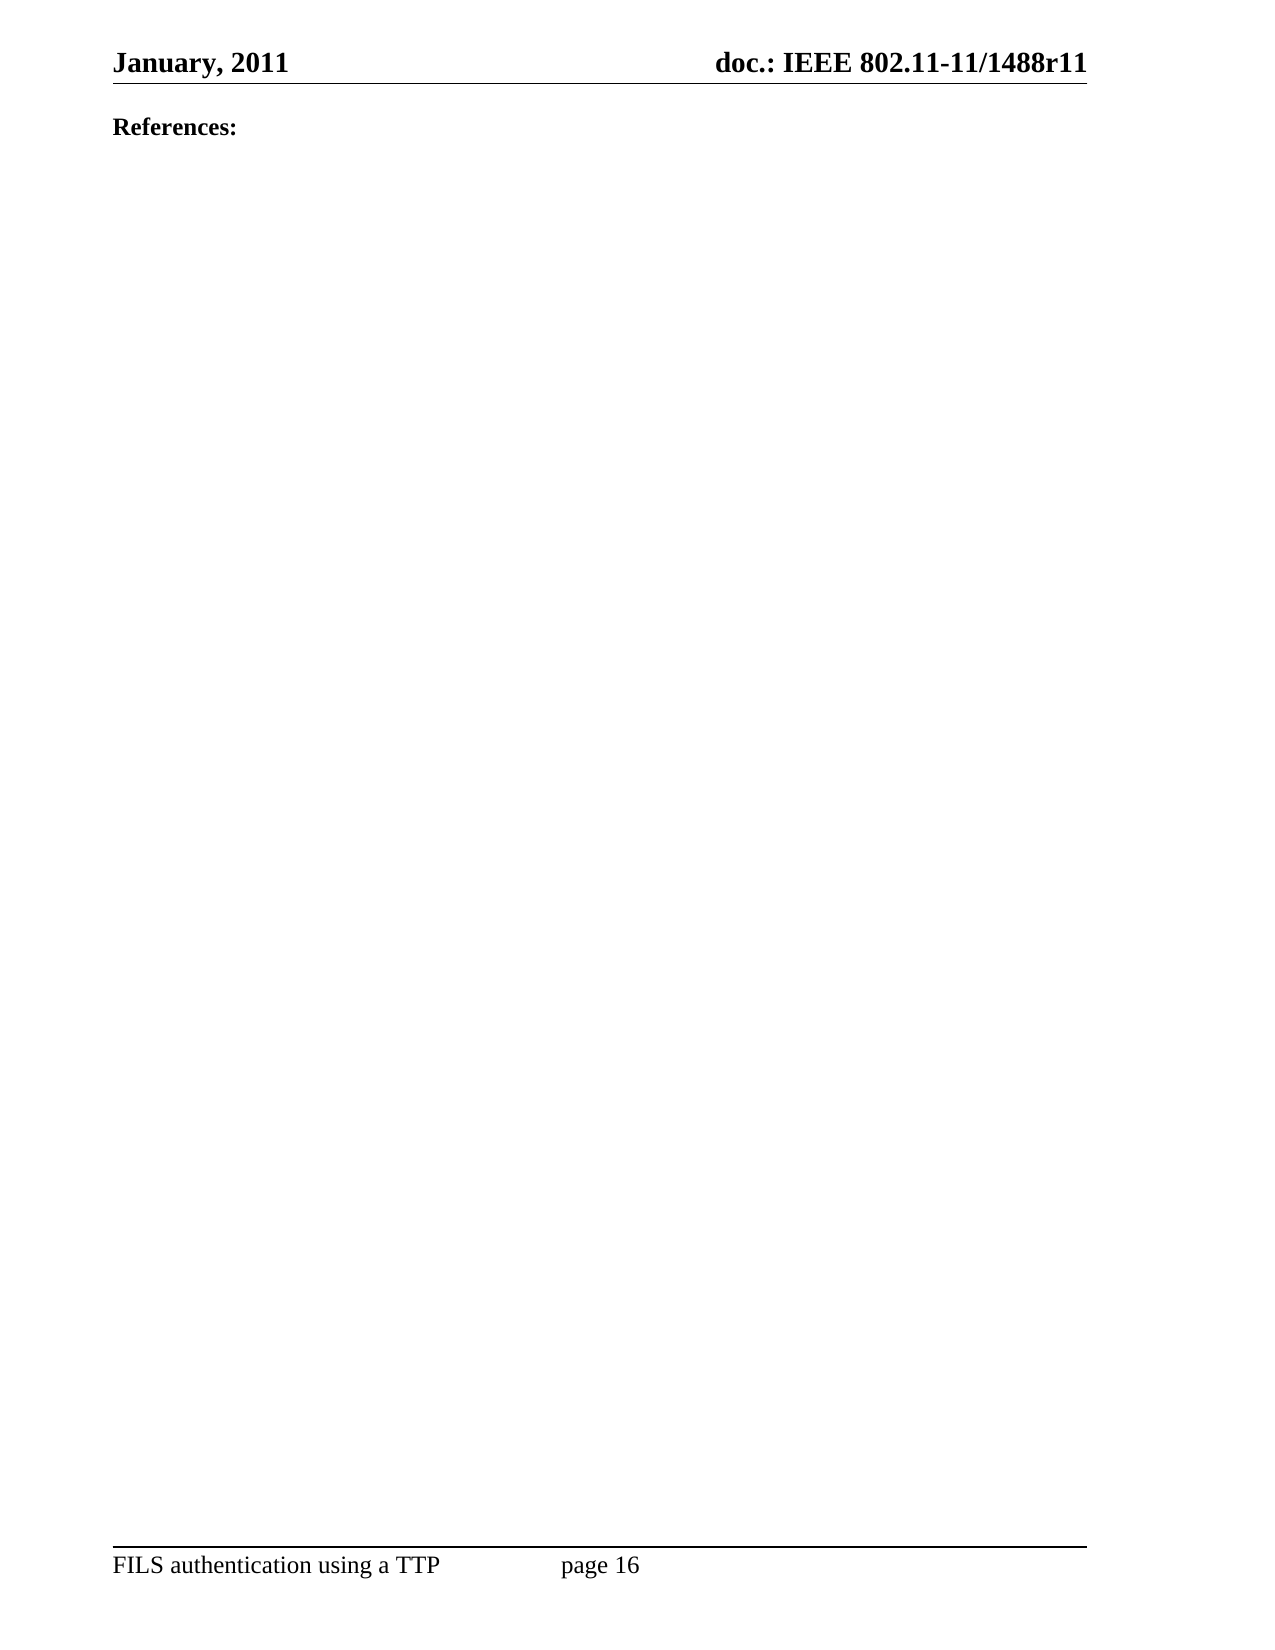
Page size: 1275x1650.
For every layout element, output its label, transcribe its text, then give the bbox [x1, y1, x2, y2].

text References: [112, 112, 1087, 141]
